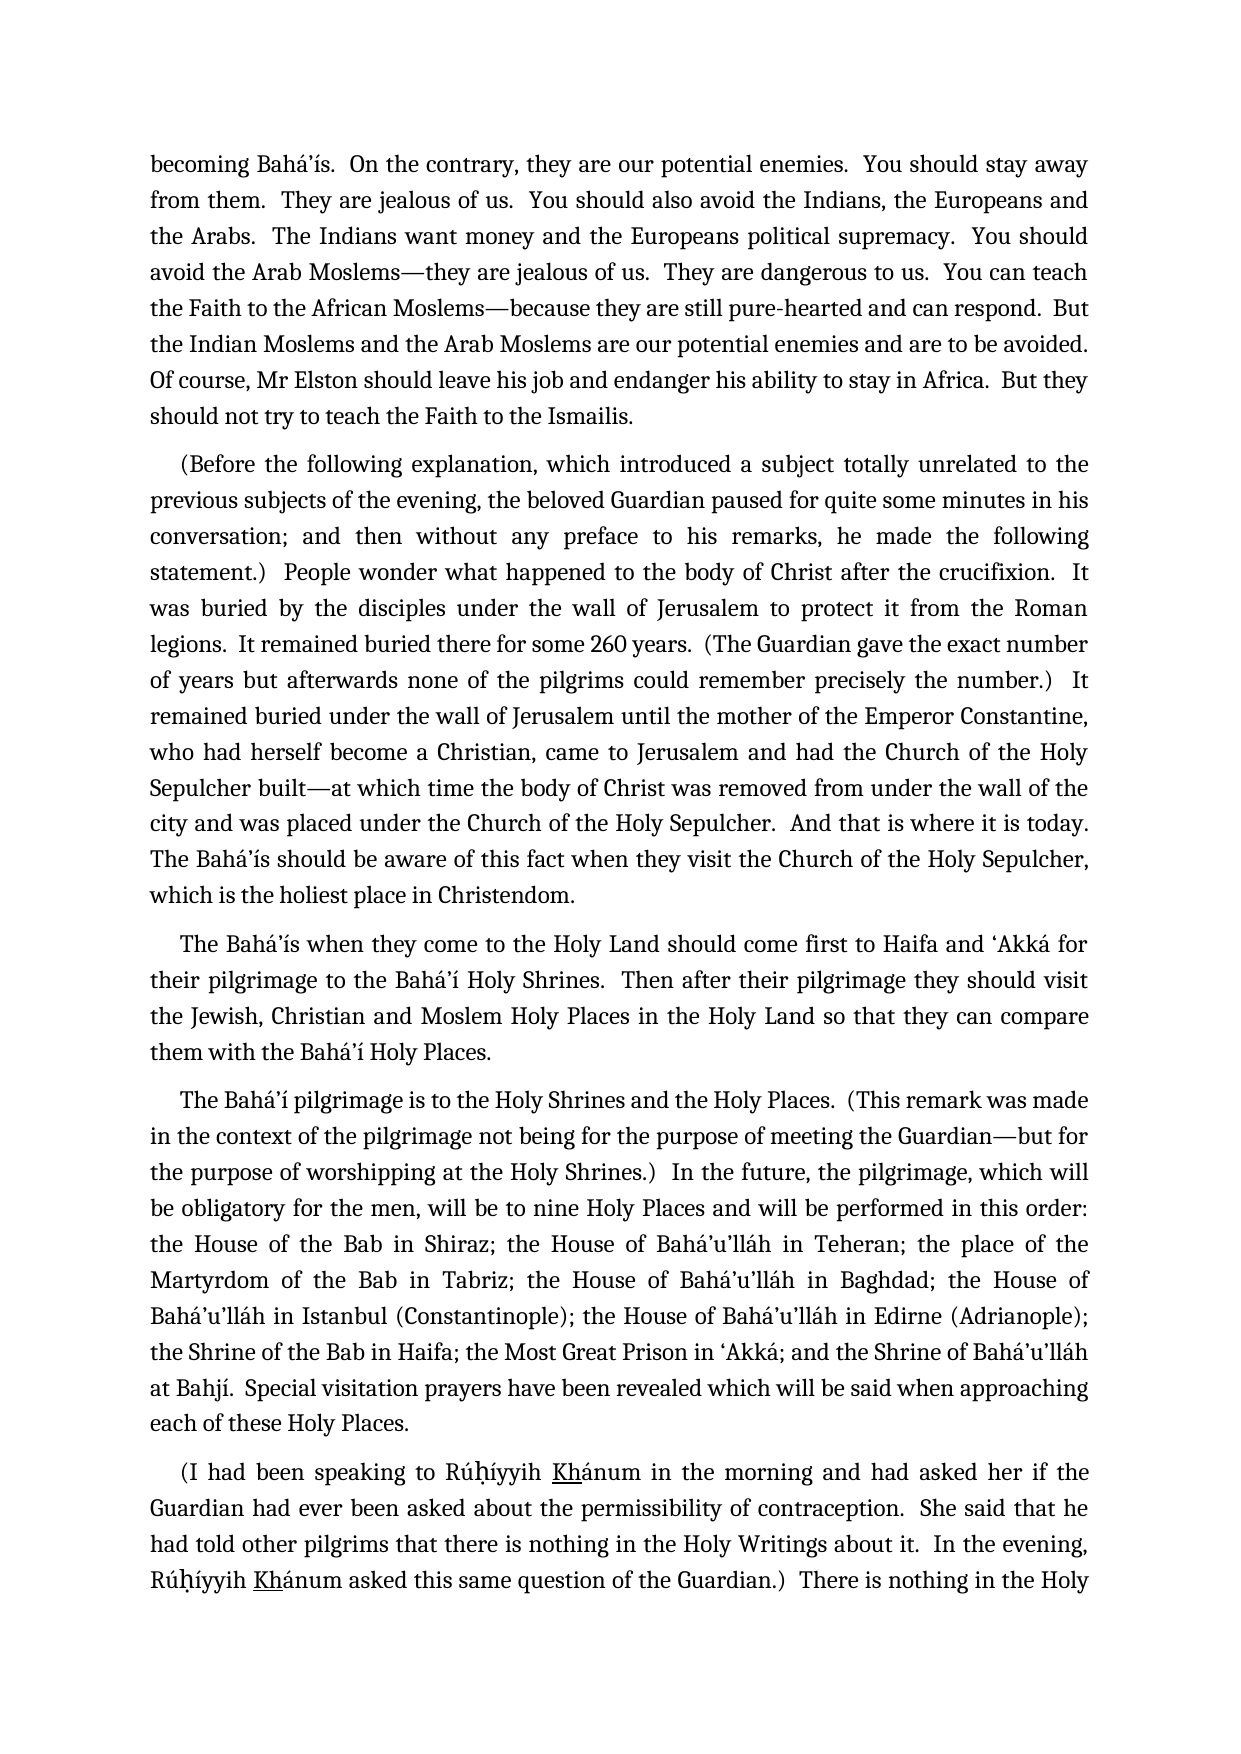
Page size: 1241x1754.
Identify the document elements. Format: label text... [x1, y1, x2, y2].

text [150, 150, 1090, 430]
text (Before the following explanation, which introduced a subject totally unrelated to the previous subjects of the evening, the beloved Guardian paused for quite some minutes in his conversation; and then without any preface to his remarks, he made the following statement.) People wonder what happened to the body of Christ after the crucifixion. It was buried by the disciples under the wall of Jerusalem to protect it from the Roman legions. It remained buried there for some 260 years. (The Guardian gave the exact number of years but afterwards none of the pilgrims could remember precisely the number.) It remained buried under the wall of Jerusalem until the mother of the Emperor Constantine, who had herself become a Christian, came to Jerusalem and had the Church of the Holy Sepulcher built—at which time the body of Christ was removed from under the wall of the city and was placed under the Church of the Holy Sepulcher. And that is where it is today. The Bahá’ís should be aware of this fact when they visit the Church of the Holy Sepulcher, which is the holiest place in Christendom. [150, 450, 1090, 910]
text The Bahá’ís when they come to the Holy Land should come first to Haifa and ‘Akká for their pilgrimage to the Bahá’í Holy Shrines. Then after their pilgrimage they should visit the Jewish, Christian and Moslem Holy Places in the Holy Land so that they can compare them with the Bahá’í Holy Places. [150, 930, 1090, 1066]
text The Bahá’í pilgrimage is to the Holy Shrines and the Holy Places. (This remark was made in the context of the pilgrimage not being for the purpose of meeting the Guardian—but for the purpose of worshipping at the Holy Shrines.) In the future, the pilgrimage, which will be obligatory for the men, will be to nine Holy Places and will be performed in this order: the House of the Bab in Shiraz; the House of Bahá’u’lláh in Teheran; the place of the Martyrdom of the Bab in Tabriz; the House of Bahá’u’lláh in Baghdad; the House of Bahá’u’lláh in Istanbul (Constantinople); the House of Bahá’u’lláh in Edirne (Adrianople); the Shrine of the Bab in Haifa; the Most Great Prison in ‘Akká; and the Shrine of Bahá’u’lláh at Bahjí. Special visitation prayers have been revealed which will be said when approaching each of these Holy Places. [150, 1086, 1090, 1438]
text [150, 1458, 1090, 1594]
